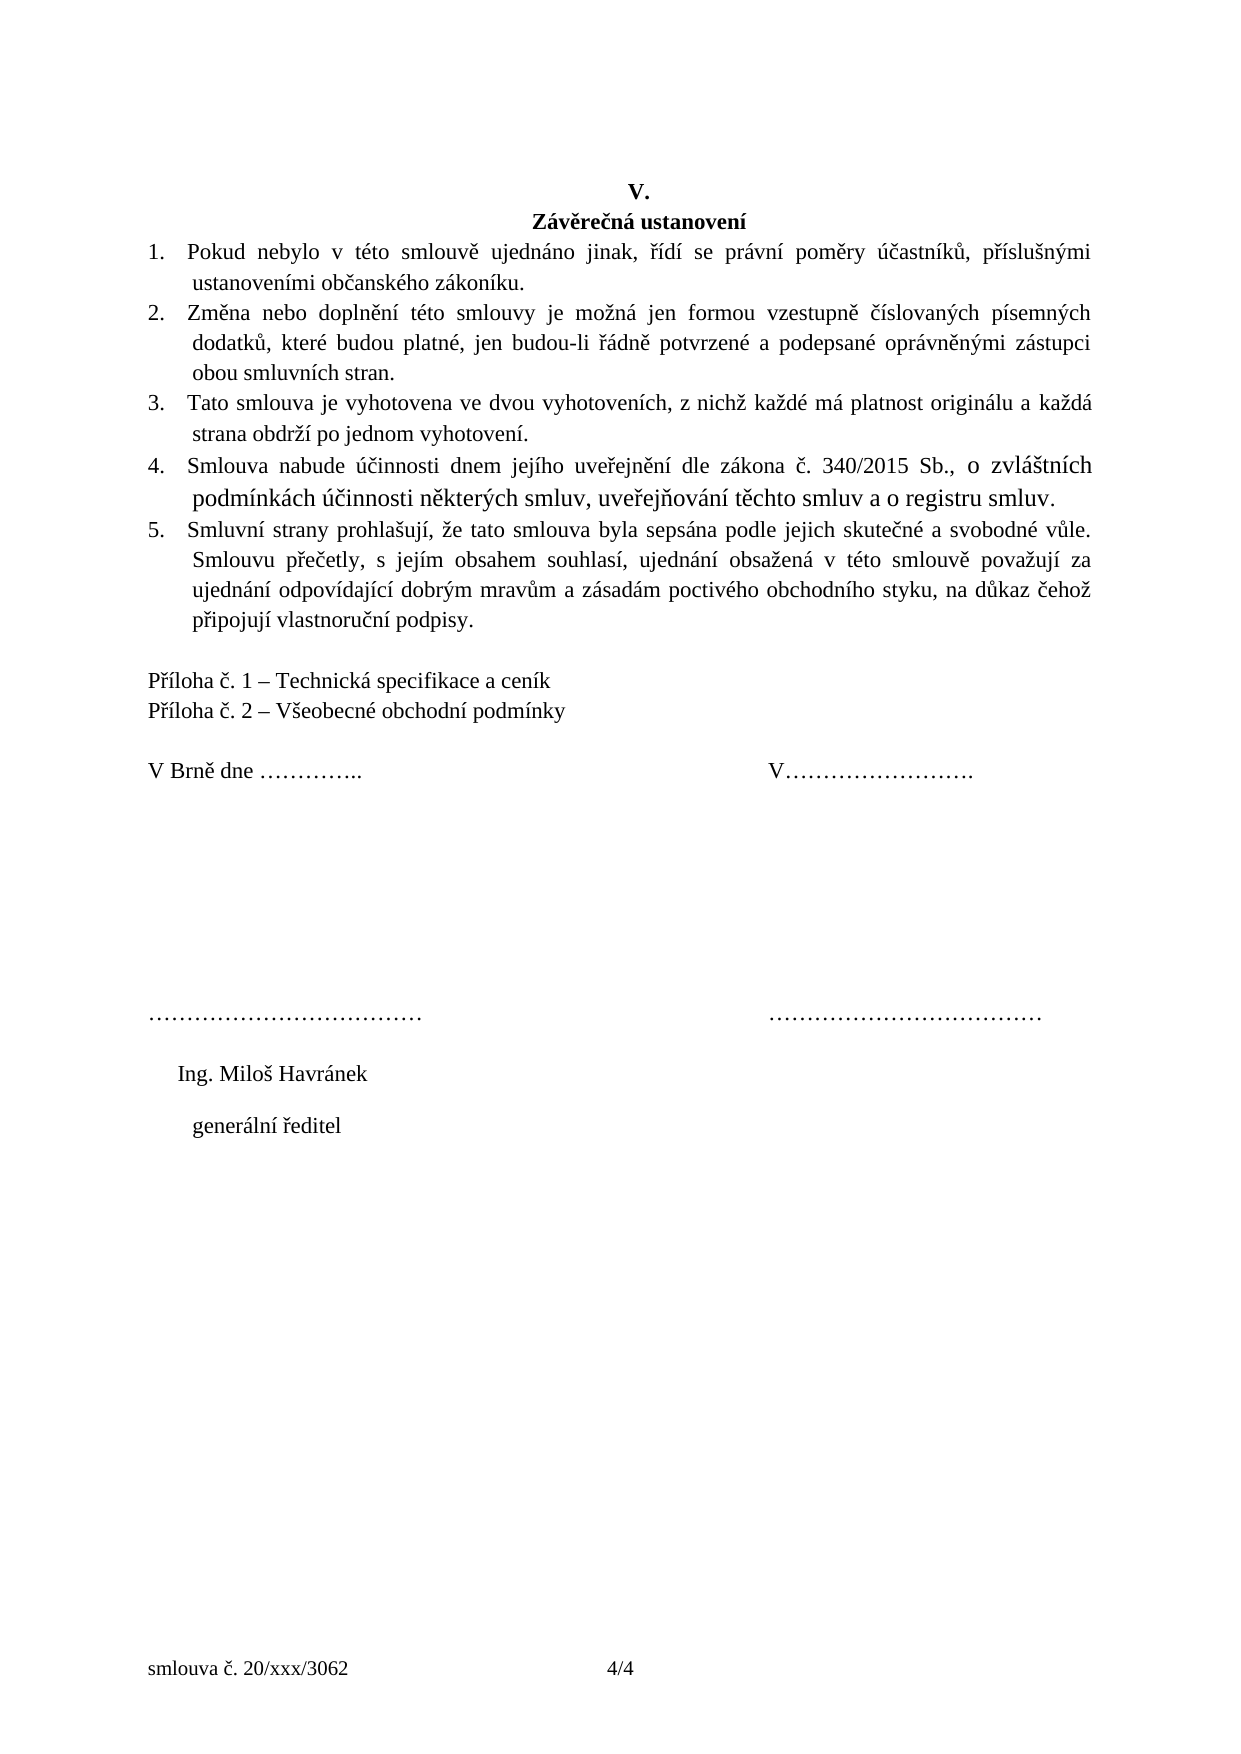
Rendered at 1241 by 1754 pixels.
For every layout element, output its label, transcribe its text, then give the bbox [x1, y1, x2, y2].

text Příloha č. 2 – Všeobecné obchodní podmínky [148, 697, 1092, 723]
list Změna nebo doplnění této smlouvy je možná jen formou vzestupně číslovaných písemných dodatků, které budou platné, jen budou-li řádně potvrzené a podepsané oprávněnými zástupci obou smluvních stran. [148, 299, 1092, 386]
text generální ředitel [148, 1112, 1092, 1139]
list Smlouva nabude účinnosti dnem jejího uveřejnění dle zákona č. 340/2015 Sb., o zvláštních podmínkách účinnosti některých smluv, uveřejňování těchto smluv a o registru smluv. [148, 450, 1092, 512]
text Příloha č. 1 – Technická specifikace a ceník [148, 667, 1092, 693]
list Pokud nebylo v této smlouvě ujednáno jinak, řídí se právní poměry účastníků, příslušnými ustanoveními občanského zákoníku. [148, 238, 1092, 295]
text Ing. Miloš Havránek [148, 1059, 1092, 1086]
text Závěrečná ustanovení [185, 208, 1092, 234]
list Tato smlouva je vyhotovena ve dvou vyhotoveních, z nichž každé má platnost originálu a každá strana obdrží po jednom vyhotovení. [148, 389, 1092, 446]
text V. [185, 178, 1092, 204]
text V Brně dne ………….. V……………………. [148, 757, 1092, 784]
text ……………………………… ……………………………… [148, 999, 1092, 1026]
list Smluvní strany prohlašují, že tato smlouva byla sepsána podle jejich skutečné a svobodné vůle. Smlouvu přečetly, s jejím obsahem souhlasí, ujednání obsažená v této smlouvě považují za ujednání odpovídající dobrým mravům a zásadám poctivého obchodního styku, na důkaz čehož připojují vlastnoruční podpisy. [148, 516, 1092, 633]
